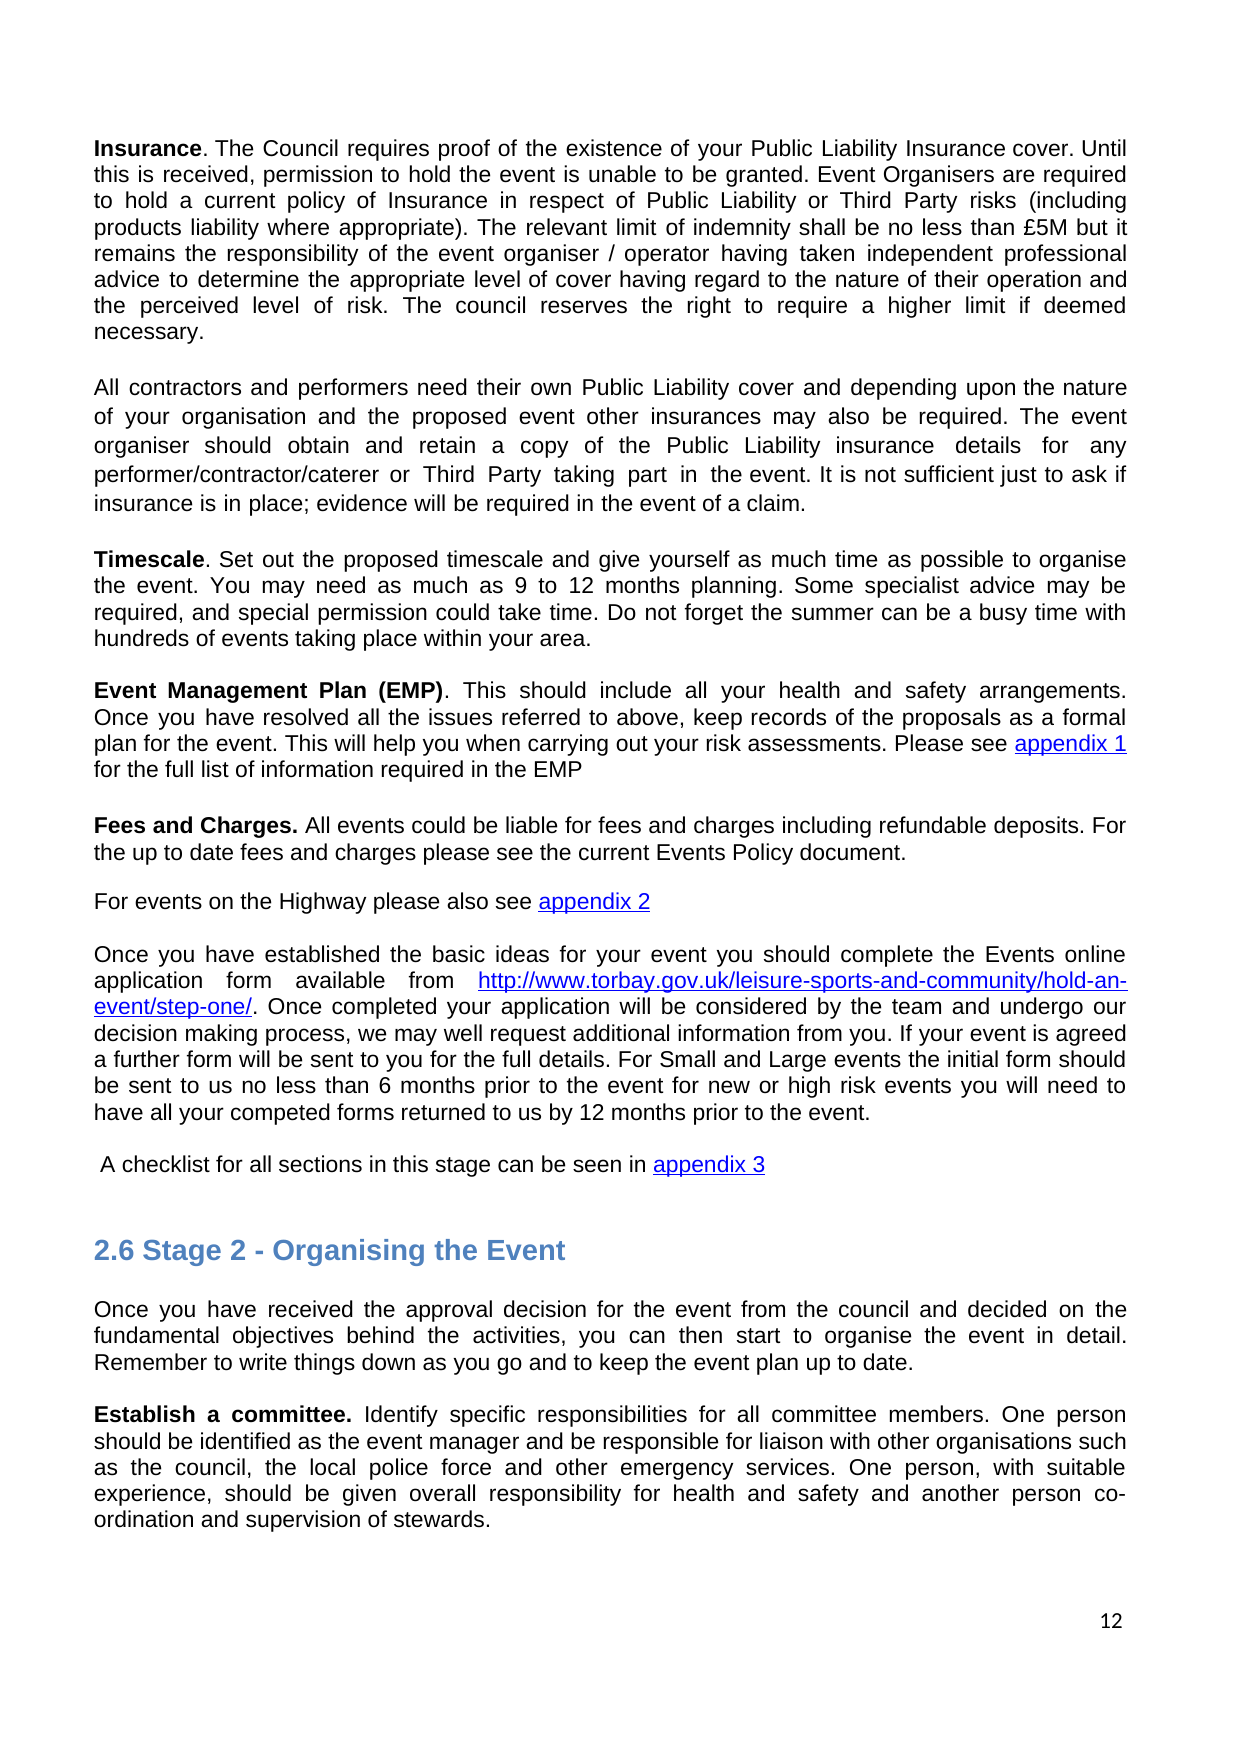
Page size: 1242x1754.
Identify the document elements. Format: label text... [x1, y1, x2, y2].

list Insurance. The Council requires proof of the existence of your Public Liability Insurance cover. Until this is received, permission to hold the event is unable to be granted. Event Organisers are required to hold a current policy of Insurance in respect of Public Liability or Third Party risks (including products liability where appropriate). The relevant limit of indemnity shall be no less than £5M but it remains the responsibility of the event organiser / operator having taken independent professional advice to determine the appropriate level of cover having regard to the nature of their operation and the perceived level of risk. The council reserves the right to require a higher limit if deemed necessary. [94, 135, 1127, 344]
list All contractors and performers need their own Public Liability cover and depending upon the nature of your organisation and the proposed event other insurances may also be required. The event organiser should obtain and retain a copy of the Public Liability insurance details for any performer/contractor/caterer or Third Party taking part in the event. It is not sufficient just to ask if insurance is in place; evidence will be required in the event of a claim. [94, 372, 1127, 517]
text Once you have received the approval decision for the event from the council and decided on the fundamental objectives behind the activities, you can then start to organise the event in detail. Remember to write things down as you go and to keep the event plan up to date. [94, 1297, 1127, 1375]
list Event Management Plan (EMP). This should include all your health and safety arrangements. Once you have resolved all the issues referred to above, keep records of the proposals as a formal plan for the event. This will help you when carrying out your risk assessments. Please see appendix 1 for the full list of information required in the EMP [94, 678, 1127, 783]
text For events on the Highway please also see appendix 2 [94, 888, 1127, 914]
list Fees and Charges. All events could be liable for fees and charges including refundable deposits. For the up to date fees and charges please see the current Events Policy document. [94, 813, 1127, 865]
subtitle 2.6 Stage 2 - Organising the Event [94, 1233, 1127, 1267]
text A checklist for all sections in this stage can be seen in appendix 3 [94, 1151, 1127, 1178]
text Once you have established the basic ideas for your event you should complete the Events online application form available from http://www.torbay.gov.uk/leisure-sports-and-community/hold-an-event/step-one/. Once completed your application will be considered by the team and undergo our decision making process, we may well request additional information from you. If your event is agreed a further form will be sent to you for the full details. For Small and Large events the initial form should be sent to us no less than 6 months prior to the event for new or high risk events you will need to have all your competed forms returned to us by 12 months prior to the event. [94, 941, 1127, 1125]
list Establish a committee. Identify specific responsibilities for all committee members. One person should be identified as the event manager and be responsible for liaison with other organisations such as the council, the local police force and other emergency services. One person, with suitable experience, should be given overall responsibility for health and safety and another person co-ordination and supervision of stewards. [94, 1402, 1127, 1533]
list Timescale. Set out the proposed timescale and give yourself as much time as possible to organise the event. You may need as much as 9 to 12 months planning. Some specialist advice may be required, and special permission could take time. Do not forget the summer can be a busy time with hundreds of events taking place within your area. [94, 547, 1127, 651]
